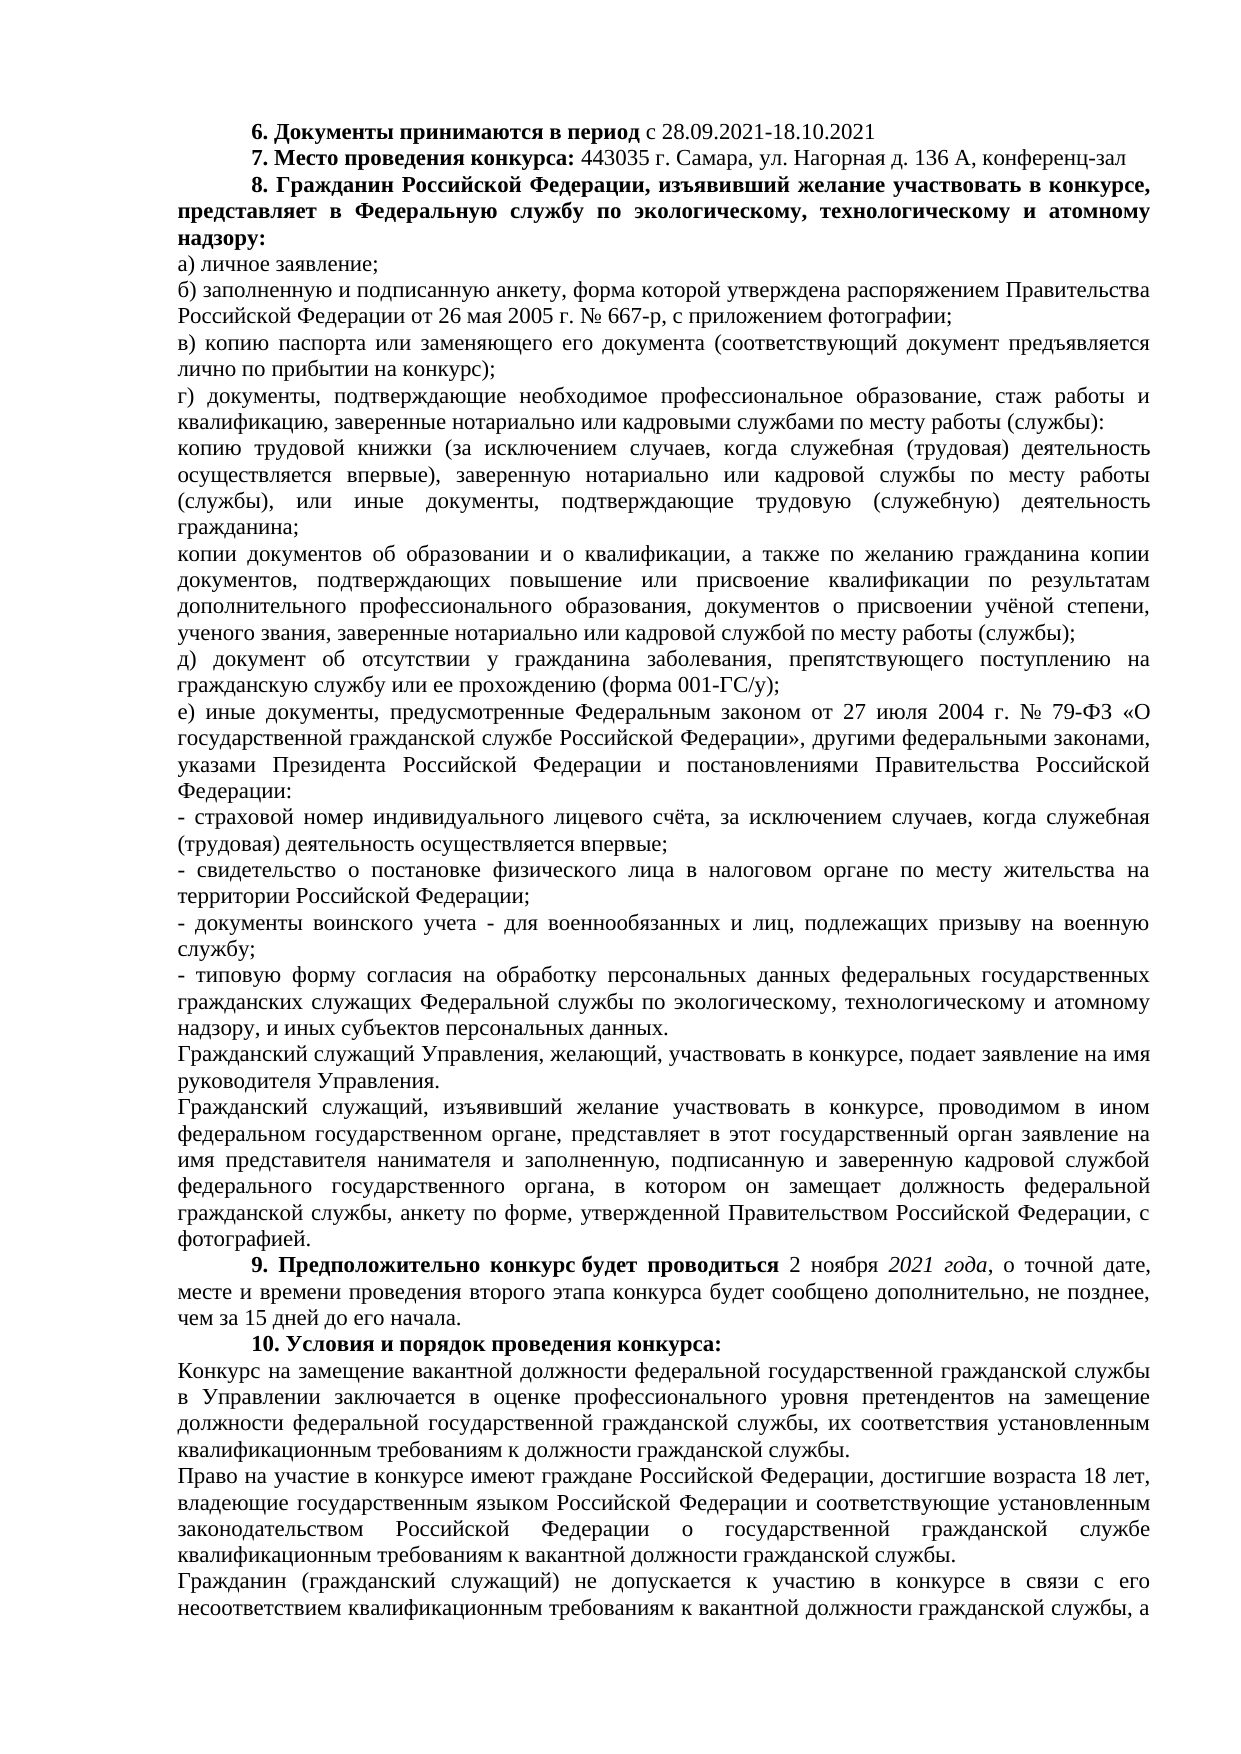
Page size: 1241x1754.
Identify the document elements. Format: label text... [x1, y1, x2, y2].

text копию трудовой книжки (за исключением случаев, когда служебная (трудовая) деятельность осуществляется впервые), заверенную нотариально или кадровой службы по месту работы (службы), или иные документы, подтверждающие трудовую (служебную) деятельность гражданина; [177, 434, 1152, 540]
text д) документ об отсутствии у гражданина заболевания, препятствующего поступлению на гражданскую службу или ее прохождению (форма 001-ГС/у); [177, 645, 1152, 698]
text б) заполненную и подписанную анкету, форма которой утверждена распоряжением Правительства Российской Федерации от 26 мая 2005 г. № 667-р, с приложением фотографии; [177, 276, 1152, 329]
text копии документов об образовании и о квалификации, а также по желанию гражданина копии документов, подтверждающих повышение или присвоение квалификации по результатам дополнительного профессионального образования, документов о присвоении учёной степени, ученого звания, заверенные нотариально или кадровой службой по месту работы (службы); [177, 540, 1152, 645]
text Право на участие в конкурсе имеют граждане Российской Федерации, достигшие возраста 18 лет, владеющие государственным языком Российской Федерации и соответствующие установленным законодательством Российской Федерации о государственной гражданской службе квалификационным требованиям к вакантной должности гражданской службы. [177, 1462, 1152, 1568]
text г) документы, подтверждающие необходимое профессиональное образование, стаж работы и квалификацию, заверенные нотариально или кадровыми службами по месту работы (службы): [177, 382, 1152, 434]
text Гражданский служащий Управления, желающий, участвовать в конкурсе, подает заявление на имя руководителя Управления. [177, 1041, 1152, 1093]
text - страховой номер индивидуального лицевого счёта, за исключением случаев, когда служебная (трудовая) деятельность осуществляется впервые; [177, 803, 1152, 856]
text Конкурс на замещение вакантной должности федеральной государственной гражданской службы в Управлении заключается в оценке профессионального уровня претендентов на замещение должности федеральной государственной гражданской службы, их соответствия установленным квалификационным требованиям к должности гражданской службы. [177, 1357, 1152, 1462]
text а) личное заявление; [177, 250, 1152, 276]
text - свидетельство о постановке физического лица в налоговом органе по месту жительства на территории Российской Федерации; [177, 856, 1152, 909]
text 10. Условия и порядок проведения конкурса: [177, 1330, 1152, 1357]
text 6. Документы принимаются в период с 28.09.2021-18.10.2021 [177, 118, 1152, 144]
text - типовую форму согласия на обработку персональных данных федеральных государственных гражданских служащих Федеральной службы по экологическому, технологическому и атомному надзору, и иных субъектов персональных данных. [177, 961, 1152, 1041]
text 8. Гражданин Российской Федерации, изъявивший желание участвовать в конкурсе, представляет в Федеральную службу по экологическому, технологическому и атомному надзору: [177, 171, 1152, 250]
text - документы воинского учета - для военнообязанных и лиц, подлежащих призыву на военную службу; [177, 909, 1152, 961]
text 7. Место проведения конкурса: 443035 г. Самара, ул. Нагорная д. 136 А, конференц-зал [177, 144, 1152, 171]
text 9. Предположительно конкурс будет проводиться 2 ноября 2021 года, о точной дате, месте и времени проведения второго этапа конкурса будет сообщено дополнительно, не позднее, чем за 15 дней до его начала. [177, 1251, 1152, 1330]
text е) иные документы, предусмотренные Федеральным законом от 27 июля 2004 г. № 79-ФЗ «О государственной гражданской службе Российской Федерации», другими федеральными законами, указами Президента Российской Федерации и постановлениями Правительства Российской Федерации: [177, 698, 1152, 803]
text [177, 1568, 1152, 1620]
text Гражданский служащий, изъявивший желание участвовать в конкурсе, проводимом в ином федеральном государственном органе, представляет в этот государственный орган заявление на имя представителя нанимателя и заполненную, подписанную и заверенную кадровой службой федерального государственного органа, в котором он замещает должность федеральной гражданской службы, анкету по форме, утвержденной Правительством Российской Федерации, с фотографией. [177, 1093, 1152, 1251]
text в) копию паспорта или заменяющего его документа (соответствующий документ предъявляется лично по прибытии на конкурс); [177, 329, 1152, 382]
